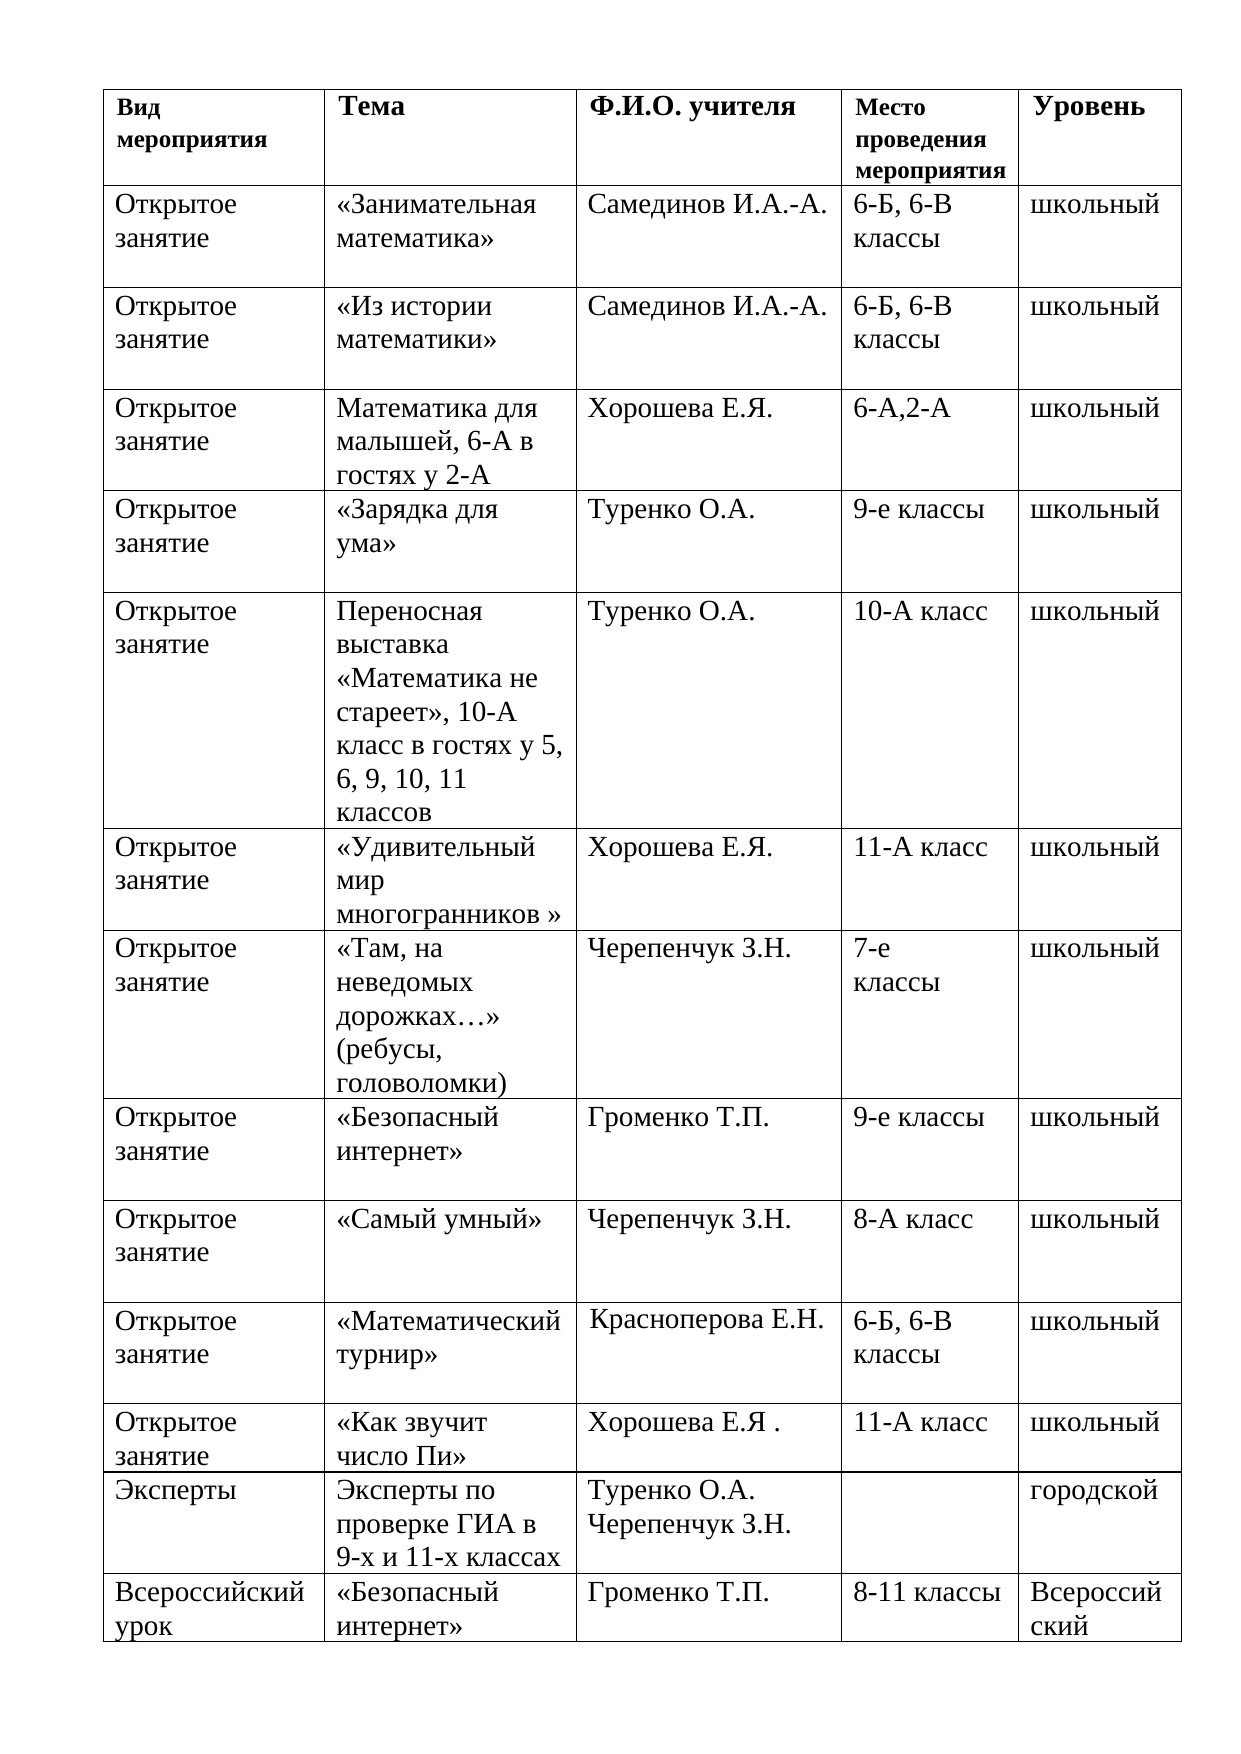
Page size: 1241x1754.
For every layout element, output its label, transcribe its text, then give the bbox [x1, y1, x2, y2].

table_cell 9-е классы [842, 1099, 1018, 1200]
table_header Место проведения мероприятия [842, 90, 1018, 185]
table_header Уровень [1019, 90, 1181, 185]
table_cell Всероссийский урок [104, 1574, 324, 1641]
table_cell Черепенчук З.Н. [577, 1201, 841, 1302]
table_cell Математика для малышей, 6-А в гостях у 2-А [325, 390, 576, 490]
table_cell школьный [1019, 1099, 1181, 1200]
table_cell 6-Б, 6-В классы [842, 186, 1018, 287]
table_cell Туренко О.А. Черепенчук З.Н. [577, 1473, 841, 1573]
table_cell «Как звучит число Пи» [325, 1404, 576, 1471]
table_cell «Удивительный мир многогранников » [325, 829, 576, 929]
table_cell «Математический турнир» [325, 1303, 576, 1403]
table_cell Открытое занятие [104, 1099, 324, 1200]
table_cell 8-А класс [842, 1201, 1018, 1302]
table_cell Открытое занятие [104, 491, 324, 592]
table_cell городской [1019, 1473, 1181, 1573]
table_cell [842, 1473, 1018, 1573]
table_cell 10-А класс [842, 593, 1018, 828]
table_cell Громенко Т.П. [577, 1574, 841, 1641]
table_cell 8-11 классы [842, 1574, 1018, 1641]
table_cell Хорошева Е.Я. [577, 390, 841, 490]
table_cell Черепенчук З.Н. [577, 931, 841, 1098]
table_cell Эксперты [104, 1473, 324, 1573]
table_cell Громенко Т.П. [577, 1099, 841, 1200]
table_cell Открытое занятие [104, 1201, 324, 1302]
table_cell Туренко О.А. [577, 491, 841, 592]
table_cell школьный [1019, 390, 1181, 490]
table_cell Самединов И.А.-А. [577, 288, 841, 389]
table_cell 6-Б, 6-В классы [842, 288, 1018, 389]
table_cell 9-е классы [842, 491, 1018, 592]
table_cell Открытое занятие [104, 593, 324, 828]
table_cell «Безопасный интернет» [325, 1099, 576, 1200]
table_cell Открытое занятие [104, 390, 324, 490]
table_cell Открытое занятие [104, 1303, 324, 1403]
table_cell Всероссийский [1019, 1574, 1181, 1641]
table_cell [325, 1574, 576, 1641]
table_cell 11-А класс [842, 1404, 1018, 1471]
table_cell школьный [1019, 593, 1181, 828]
table_cell 6-Б, 6-В классы [842, 1303, 1018, 1403]
table_cell «Там, на неведомых дорожках…» (ребусы, головоломки) [325, 931, 576, 1098]
table_cell Хорошева Е.Я . [577, 1404, 841, 1471]
table_cell школьный [1019, 288, 1181, 389]
table_cell Открытое занятие [104, 288, 324, 389]
table_cell «Зарядка для ума» [325, 491, 576, 592]
table_cell «Занимательная математика» [325, 186, 576, 287]
table_cell Открытое занятие [104, 1404, 324, 1471]
table_cell школьный [1019, 186, 1181, 287]
table_cell Открытое занятие [104, 186, 324, 287]
table_cell Переносная выставка «Математика не стареет», 10-А класс в гостях у 5, 6, 9, 10, 11 классов [325, 593, 576, 828]
table_cell 7-е классы [842, 931, 1018, 1098]
table_header Вид мероприятия [104, 90, 324, 185]
table_cell школьный [1019, 1201, 1181, 1302]
table_cell школьный [1019, 491, 1181, 592]
table_cell Эксперты по проверке ГИА в 9-х и 11-х классах [325, 1473, 576, 1573]
table_cell школьный [1019, 829, 1181, 929]
table_cell Открытое занятие [104, 829, 324, 929]
table_cell Хорошева Е.Я. [577, 829, 841, 929]
table_cell школьный [1019, 931, 1181, 1098]
table_cell «Самый умный» [325, 1201, 576, 1302]
table_header Ф.И.О. учителя [577, 90, 841, 185]
table_cell «Из истории математики» [325, 288, 576, 389]
table_cell Открытое занятие [104, 931, 324, 1098]
table_cell 6-А,2-А [842, 390, 1018, 490]
table_cell 11-А класс [842, 829, 1018, 929]
table_cell школьный [1019, 1303, 1181, 1403]
table_cell школьный [1019, 1404, 1181, 1471]
table_cell Самединов И.А.-А. [577, 186, 841, 287]
table_cell Красноперова Е.Н. [577, 1303, 841, 1403]
table_header Тема [325, 90, 576, 185]
table_cell Туренко О.А. [577, 593, 841, 828]
